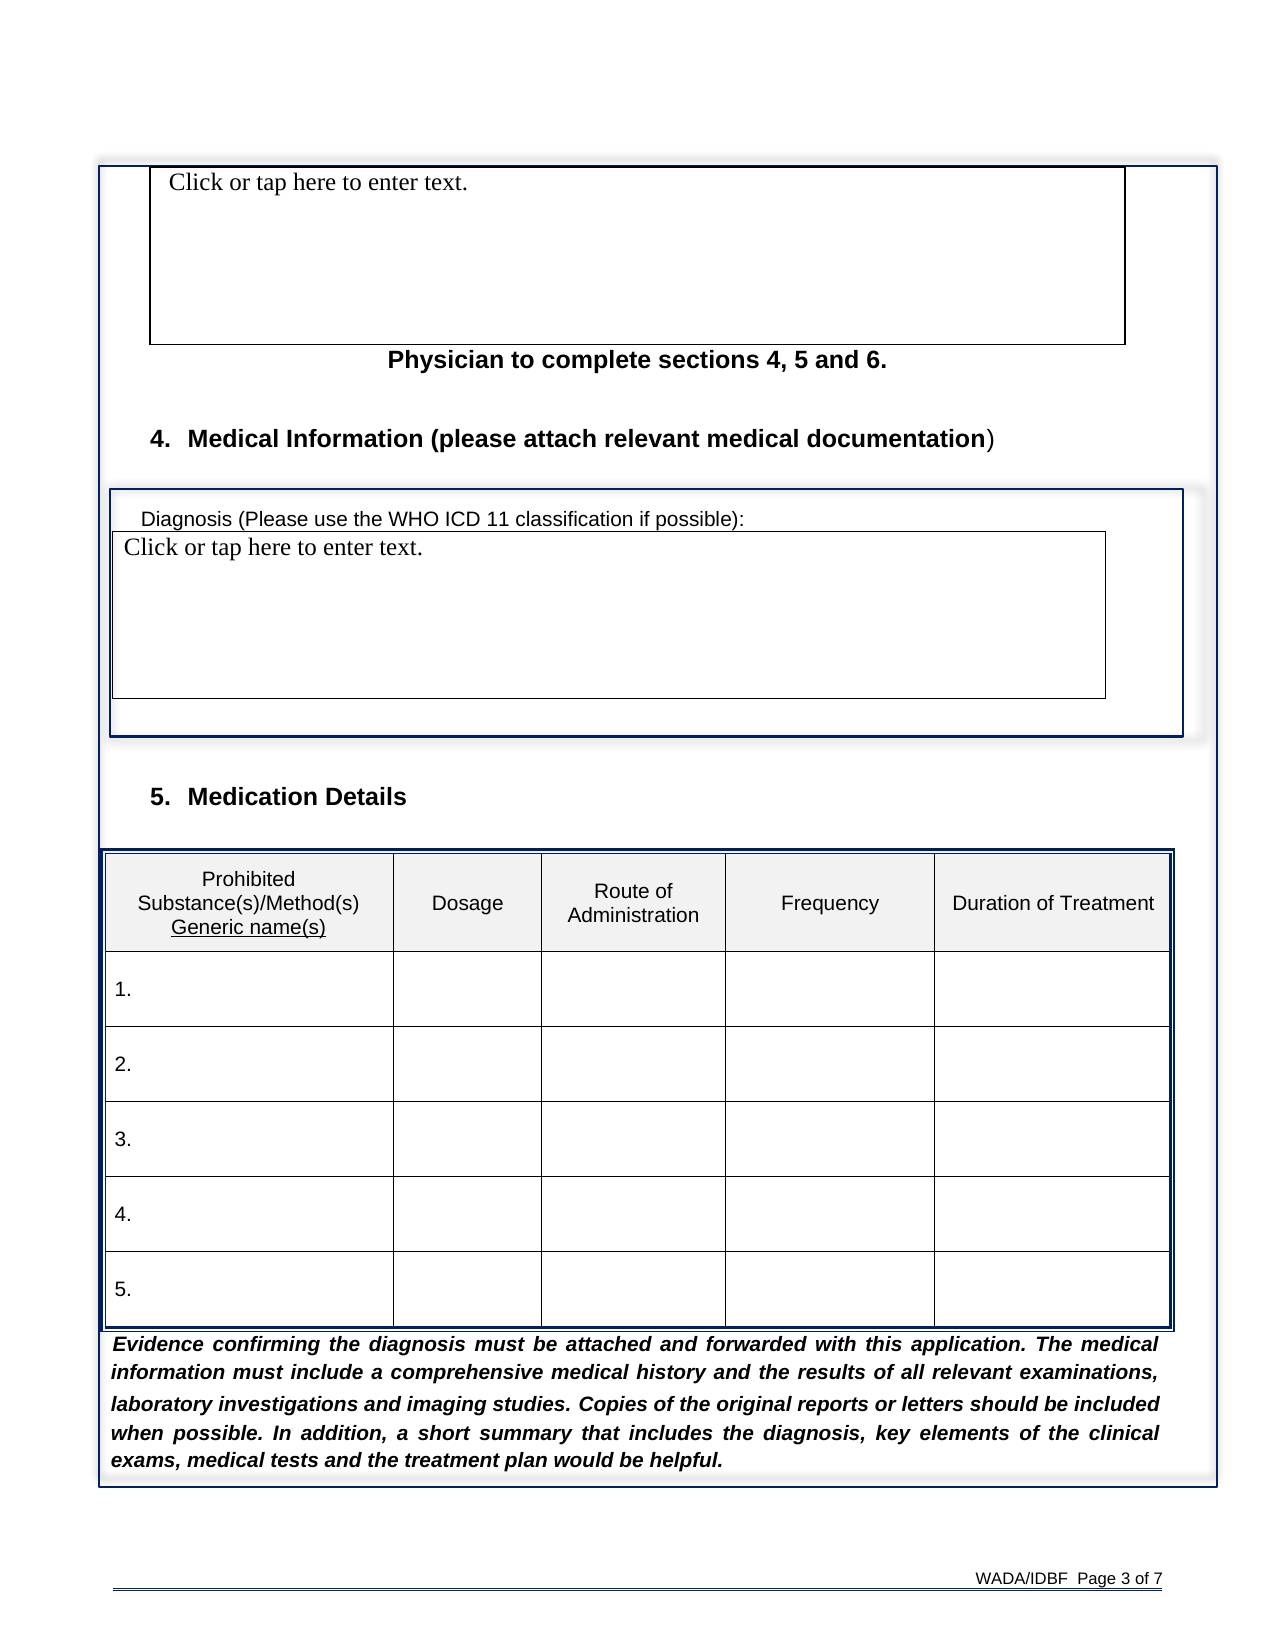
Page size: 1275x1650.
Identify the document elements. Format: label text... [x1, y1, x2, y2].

table_cell [935, 1102, 1169, 1176]
table_cell [935, 952, 1169, 1026]
text Diagnosis (Please use the WHO ICD 11 classification if possible): [112, 507, 1162, 531]
table_header Prohibited Substance(s)/Method(s) Generic name(s) [106, 854, 393, 951]
table_cell 1. [106, 952, 393, 1026]
table_cell [542, 1177, 725, 1251]
table_cell [935, 1252, 1169, 1326]
table_cell 3. [106, 1102, 393, 1176]
table_cell [542, 952, 725, 1026]
table_cell [394, 952, 541, 1026]
table_cell [935, 1027, 1169, 1101]
table_cell [726, 1027, 934, 1101]
table_cell [542, 1252, 725, 1326]
table_header Route of Administration [542, 854, 725, 951]
table_header Dosage [394, 854, 541, 951]
table_cell [394, 1177, 541, 1251]
table_cell [542, 1102, 725, 1176]
table_cell 5. [106, 1252, 393, 1326]
table_cell [394, 1027, 541, 1101]
table_cell [726, 1102, 934, 1176]
table_cell [726, 1177, 934, 1251]
table_cell [726, 1252, 934, 1326]
text Evidence confirming the diagnosis must be attached and forwarded with this application. The medical information must include a comprehensive medical history and the results of all relevant examinations, laboratory investigations and imaging studies. Copies of the original reports or letters should be included when possible. In addition, a short summary that includes the diagnosis, key elements of the clinical exams, medical tests and the treatment plan would be helpful. [111, 1332, 1162, 1472]
table_header [151, 168, 1124, 344]
text Physician to complete sections 4, 5 and 6. [112, 150, 1162, 374]
table_cell [726, 952, 934, 1026]
list Medication Details [150, 782, 1162, 810]
table_cell [394, 1252, 541, 1326]
list Medical Information (please attach relevant medical documentation) [150, 424, 1162, 452]
table_header Duration of Treatment [935, 854, 1169, 951]
table_cell 2. [106, 1027, 393, 1101]
table_header Frequency [726, 854, 934, 951]
table_cell [935, 1177, 1169, 1251]
table_cell [542, 1027, 725, 1101]
table_cell 4. [106, 1177, 393, 1251]
table_cell [394, 1102, 541, 1176]
table_header [113, 532, 1105, 698]
